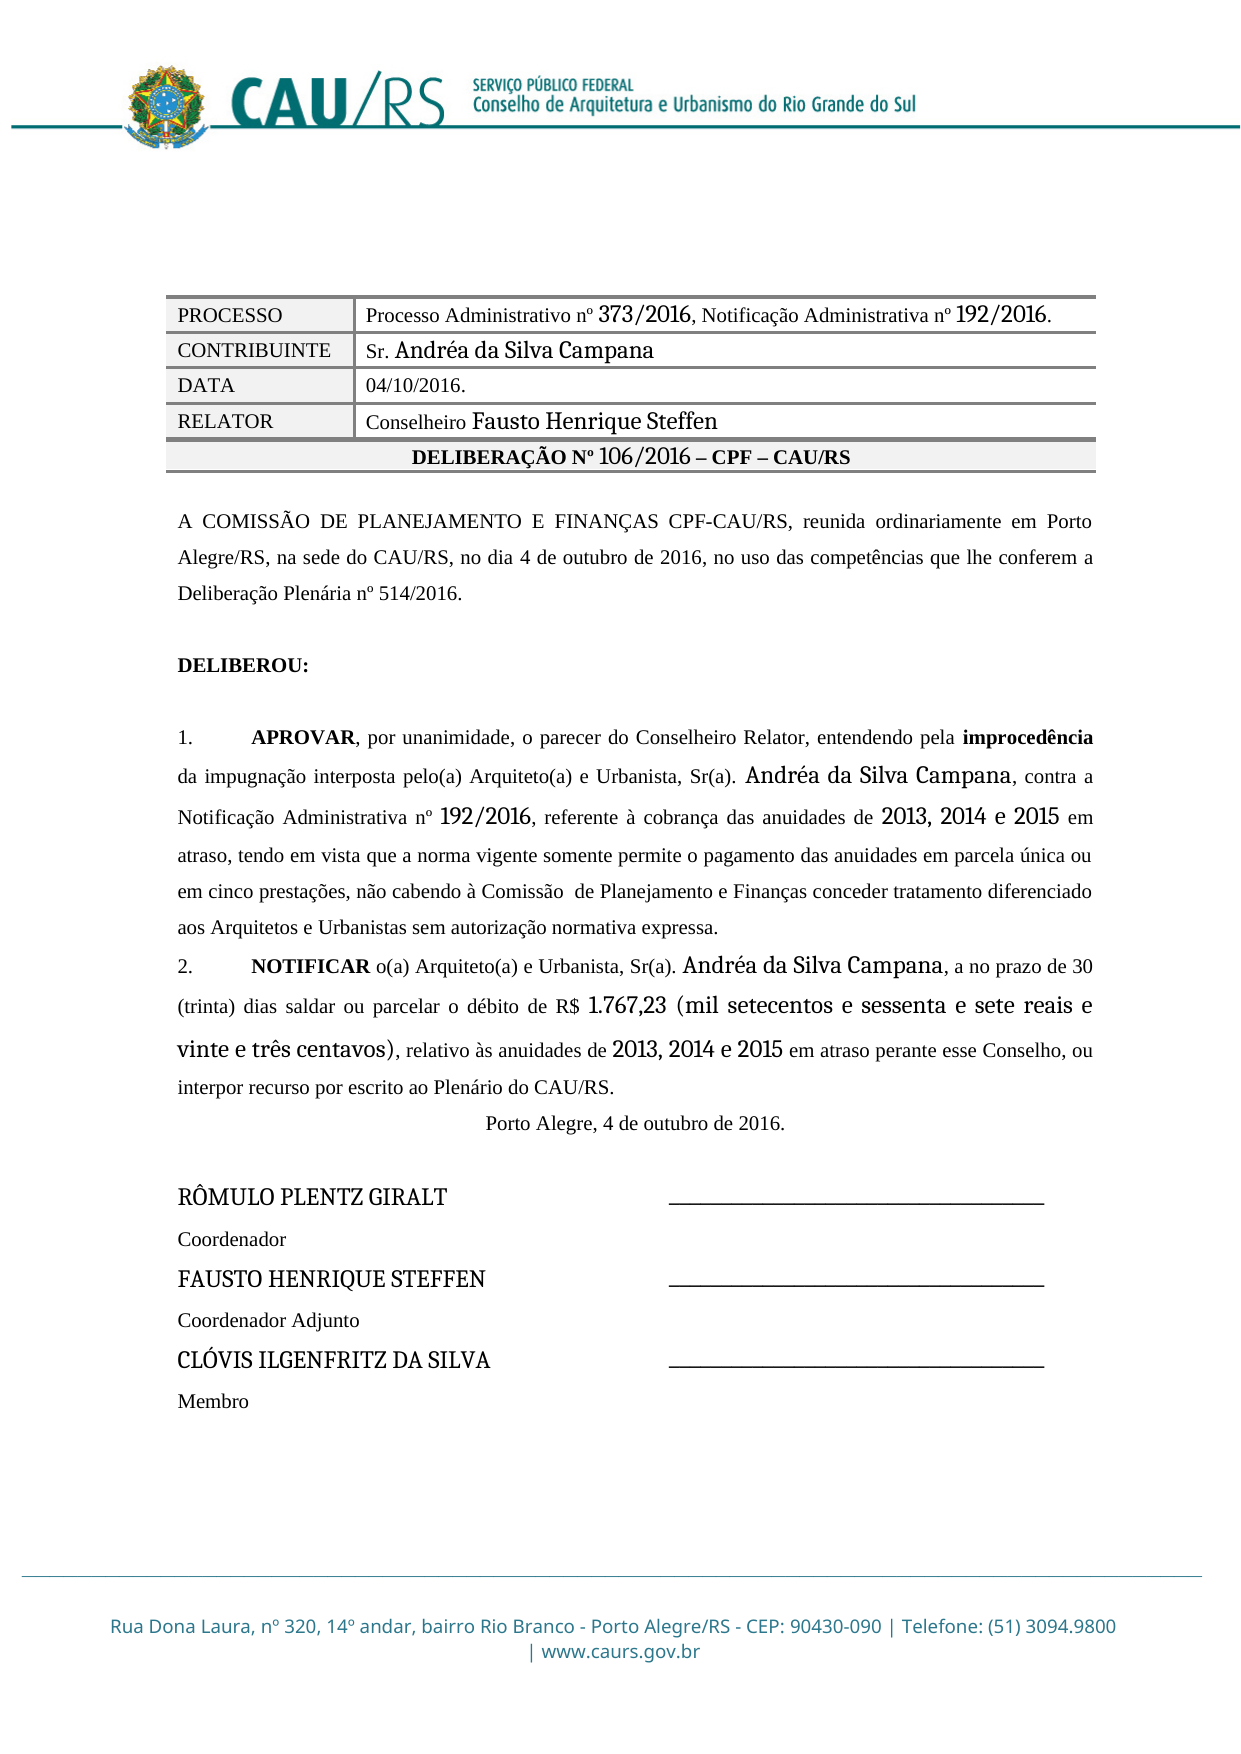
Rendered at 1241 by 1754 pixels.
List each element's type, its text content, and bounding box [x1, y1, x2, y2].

text Porto Alegre, . [177, 1111, 1093, 1135]
table_cell . [356, 369, 1096, 402]
table_cell ____________________________________ [658, 1346, 1093, 1428]
table_cell Sr. [356, 334, 1096, 366]
table_cell Coordenador Adjunto [166, 1265, 658, 1346]
text DELIBEROU: [177, 653, 1093, 677]
table_header Coordenador [166, 1183, 658, 1265]
table_cell DATA [166, 369, 353, 402]
text A COMISSÃO DE PLANEJAMENTO E FINANÇAS CPF-CAU/RS, reunida ordinariamente em Porto Alegre/RS, na sede do CAU/RS, no dia , no uso das competências que lhe conferem a Deliberação Plenária nº 514/2016. [177, 509, 1093, 605]
list NOTIFICAR o(a) Arquiteto(a) e Urbanista, Sr(a). , a no prazo de 30 (trinta) dias saldar ou parcelar o débito de R$ , relativo às anuidades de em atraso perante esse Conselho, ou interpor recurso por escrito ao Plenário do CAU/RS. [177, 951, 1093, 1099]
table_header ____________________________________ [658, 1183, 1093, 1265]
table_cell DELIBERAÇÃO Nº – CPF – CAU/RS [166, 442, 1096, 469]
picture [11, 0, 1241, 160]
table_cell ____________________________________ [658, 1265, 1093, 1346]
list APROVAR, por unanimidade, o parecer do Conselheiro Relator, entendendo pela improcedência da impugnação interposta pelo(a) Arquiteto(a) e Urbanista, Sr(a). , contra a Notificação Administrativa nº , referente à cobrança das anuidades de em atraso, tendo em vista [177, 725, 1093, 939]
table_header Processo Administrativo nº , Notificação Administrativa nº . [356, 299, 1096, 331]
table_cell Membro [166, 1346, 658, 1428]
table_cell Conselheiro [356, 405, 1096, 437]
table_header PROCESSO [166, 299, 353, 331]
table_cell RELATOR [166, 405, 353, 437]
table_cell CONTRIBUINTE [166, 334, 353, 366]
